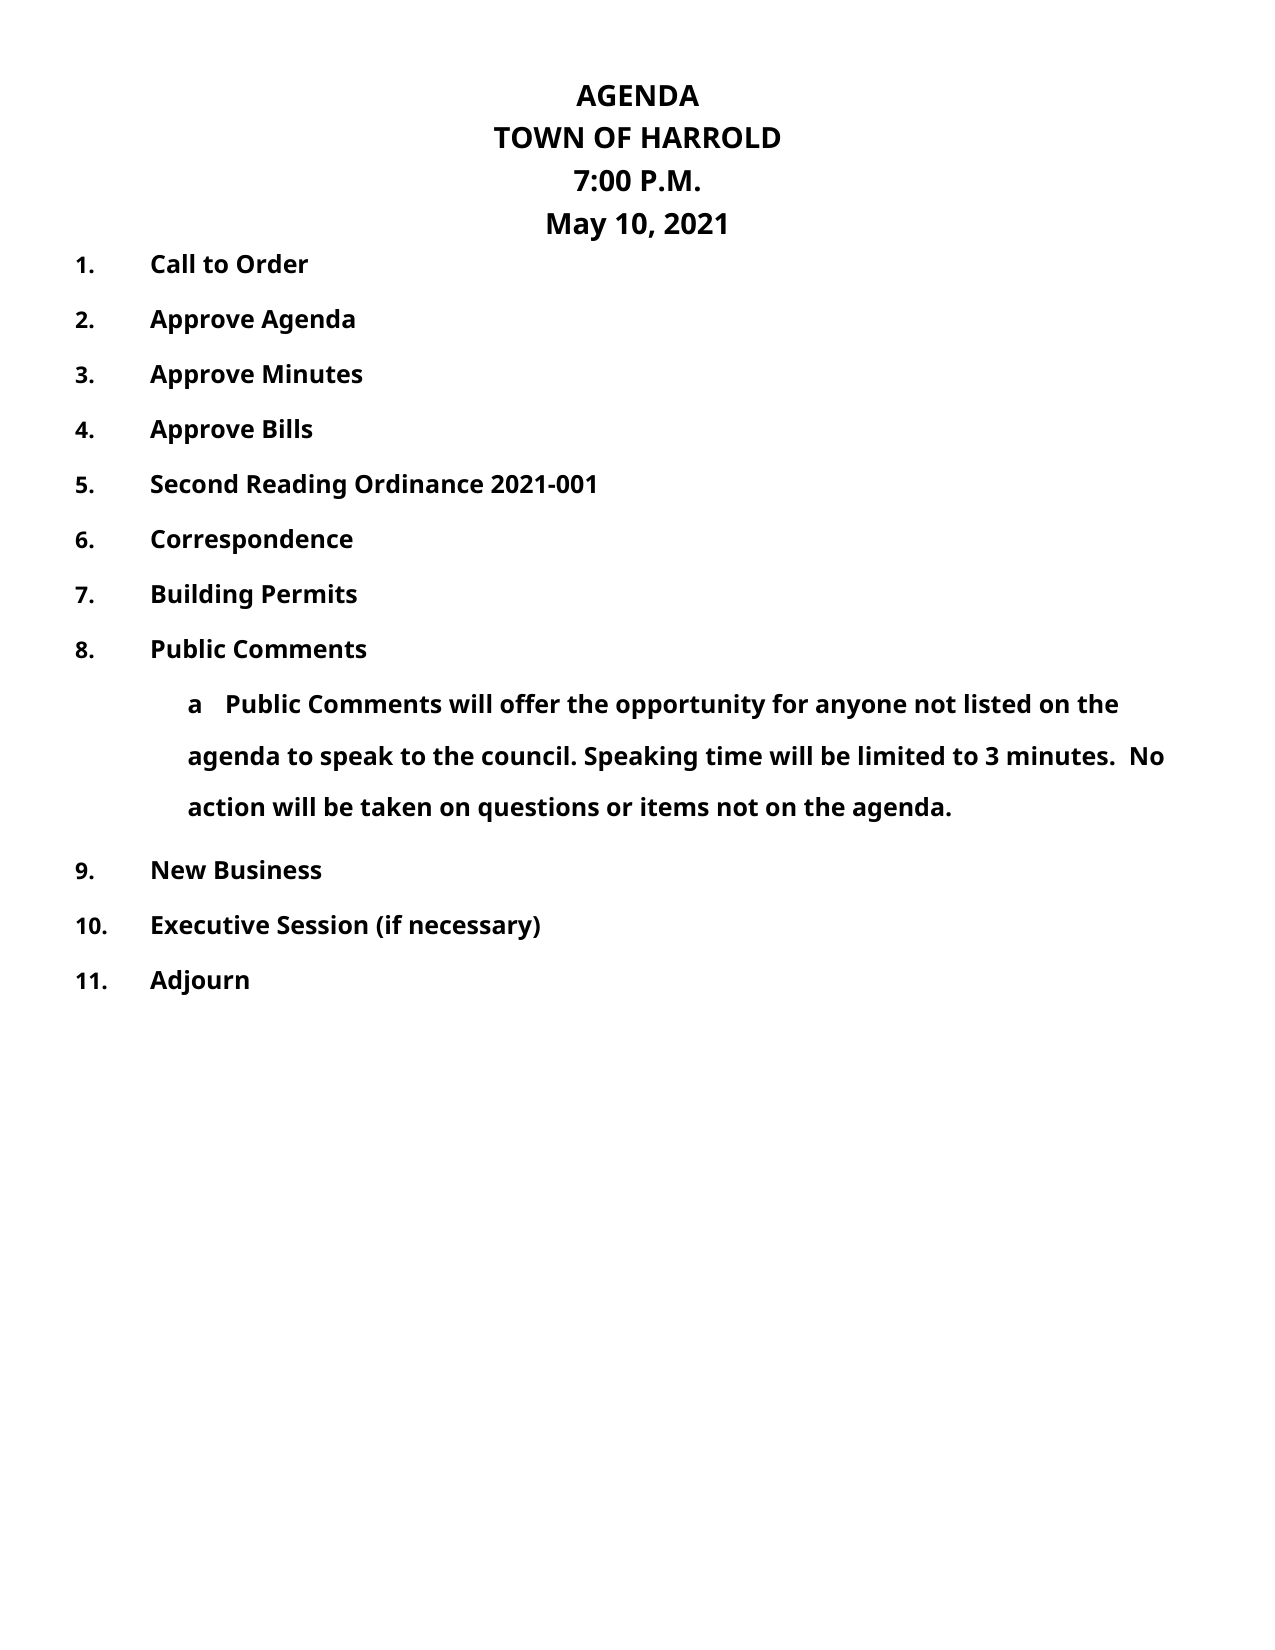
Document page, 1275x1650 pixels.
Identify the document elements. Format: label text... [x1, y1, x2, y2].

list Approve Bills [75, 412, 1200, 446]
list Adjourn [75, 963, 1200, 997]
list Correspondence [75, 522, 1200, 556]
text 7:00 P.M. [75, 161, 1200, 200]
list New Business [75, 853, 1200, 887]
list Public Comments [75, 632, 1200, 666]
list Call to Order [75, 246, 1200, 280]
list Second Reading Ordinance 2021-001 [75, 467, 1200, 501]
text AGENDA [75, 75, 1200, 115]
text TOWN OF HARROLD [75, 118, 1200, 157]
list Executive Session (if necessary) [75, 908, 1200, 942]
list Approve Minutes [75, 356, 1200, 391]
list Building Permits [75, 577, 1200, 611]
list Public Comments will offer the opportunity for anyone not listed on the agenda to speak to the council. Speaking time will be limited to 3 minutes. No action will be taken on questions or items not on the agenda. [187, 687, 1200, 823]
text May 10, 2021 [75, 203, 1200, 243]
list Approve Agenda [75, 301, 1200, 335]
